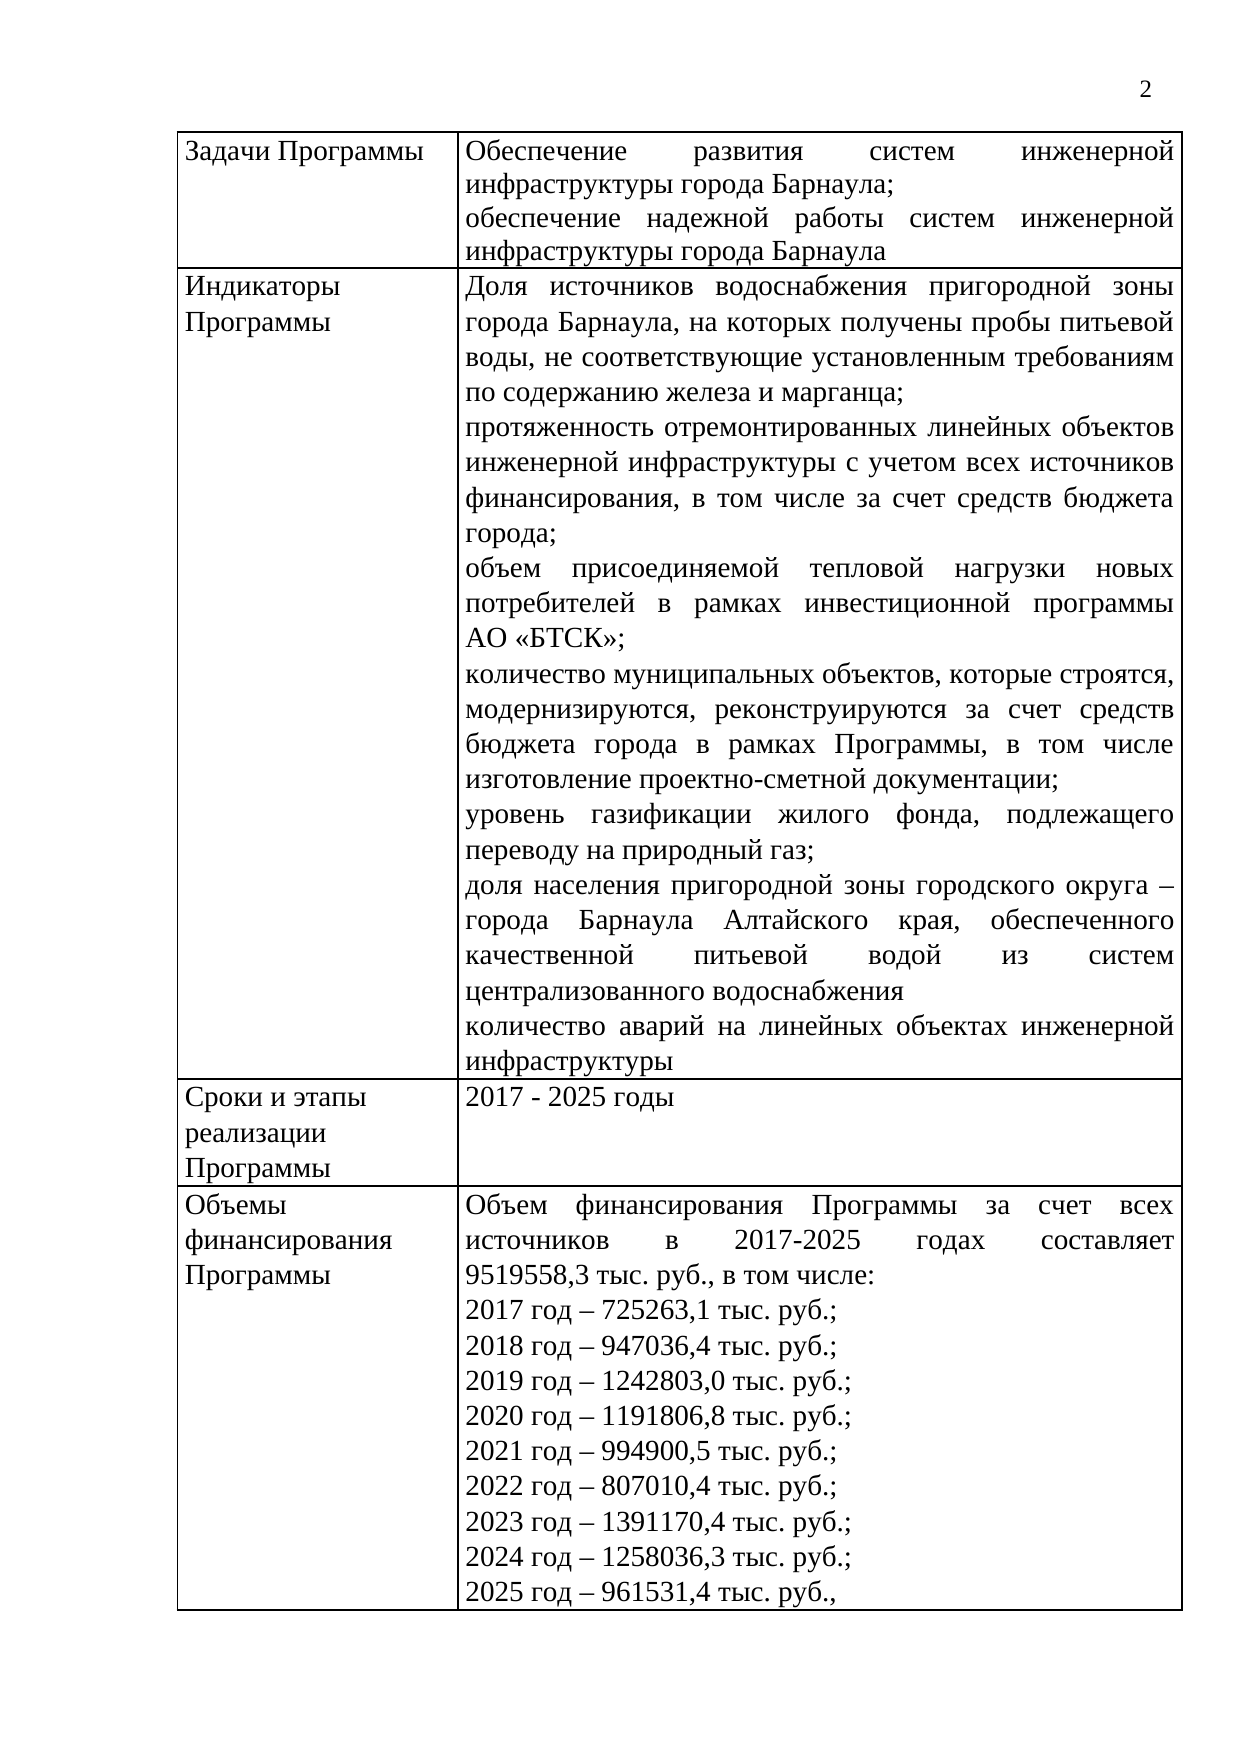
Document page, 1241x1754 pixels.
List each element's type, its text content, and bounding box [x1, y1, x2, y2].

table_cell Доля источников водоснабжения пригородной зоны города Барнаула, на которых получены пробы питьевой воды, не соответствующие установленным требованиям по содержанию железа и марганца; протяженность отремонтированных линейных объектов инженерной инфраструктуры с учетом всех источников финансирования, в том числе за счет средств бюджета города; объем присоединяемой тепловой нагрузки новых потребителей в рамках инвестиционной программы АО «БТСК»; количество муниципальных объектов, которые строятся, модернизируются, реконструируются за счет средств бюджета города в рамках Программы, в том числе изготовление проектно-сметной документации; уровень газификации жилого фонда, подлежащего переводу на природный газ; доля населения пригородной зоны городского округа – города Барнаула Алтайского края, обеспеченного качественной питьевой водой из систем централизованного водоснабжения количество аварий на линейных объектах инженерной инфраструктуры [459, 269, 1181, 1078]
table_cell Обеспечение развития систем инженерной инфраструктуры города Барнаула; обеспечение надежной работы систем инженерной инфраструктуры города Барнаула [459, 133, 1181, 267]
table_cell Задачи Программы [178, 133, 457, 267]
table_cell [459, 1187, 1181, 1609]
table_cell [178, 1187, 457, 1609]
table_cell 2017 - 2025 годы [459, 1080, 1181, 1185]
table_cell Сроки и этапы реализации Программы [178, 1080, 457, 1185]
table_cell Индикаторы Программы [178, 269, 457, 1078]
